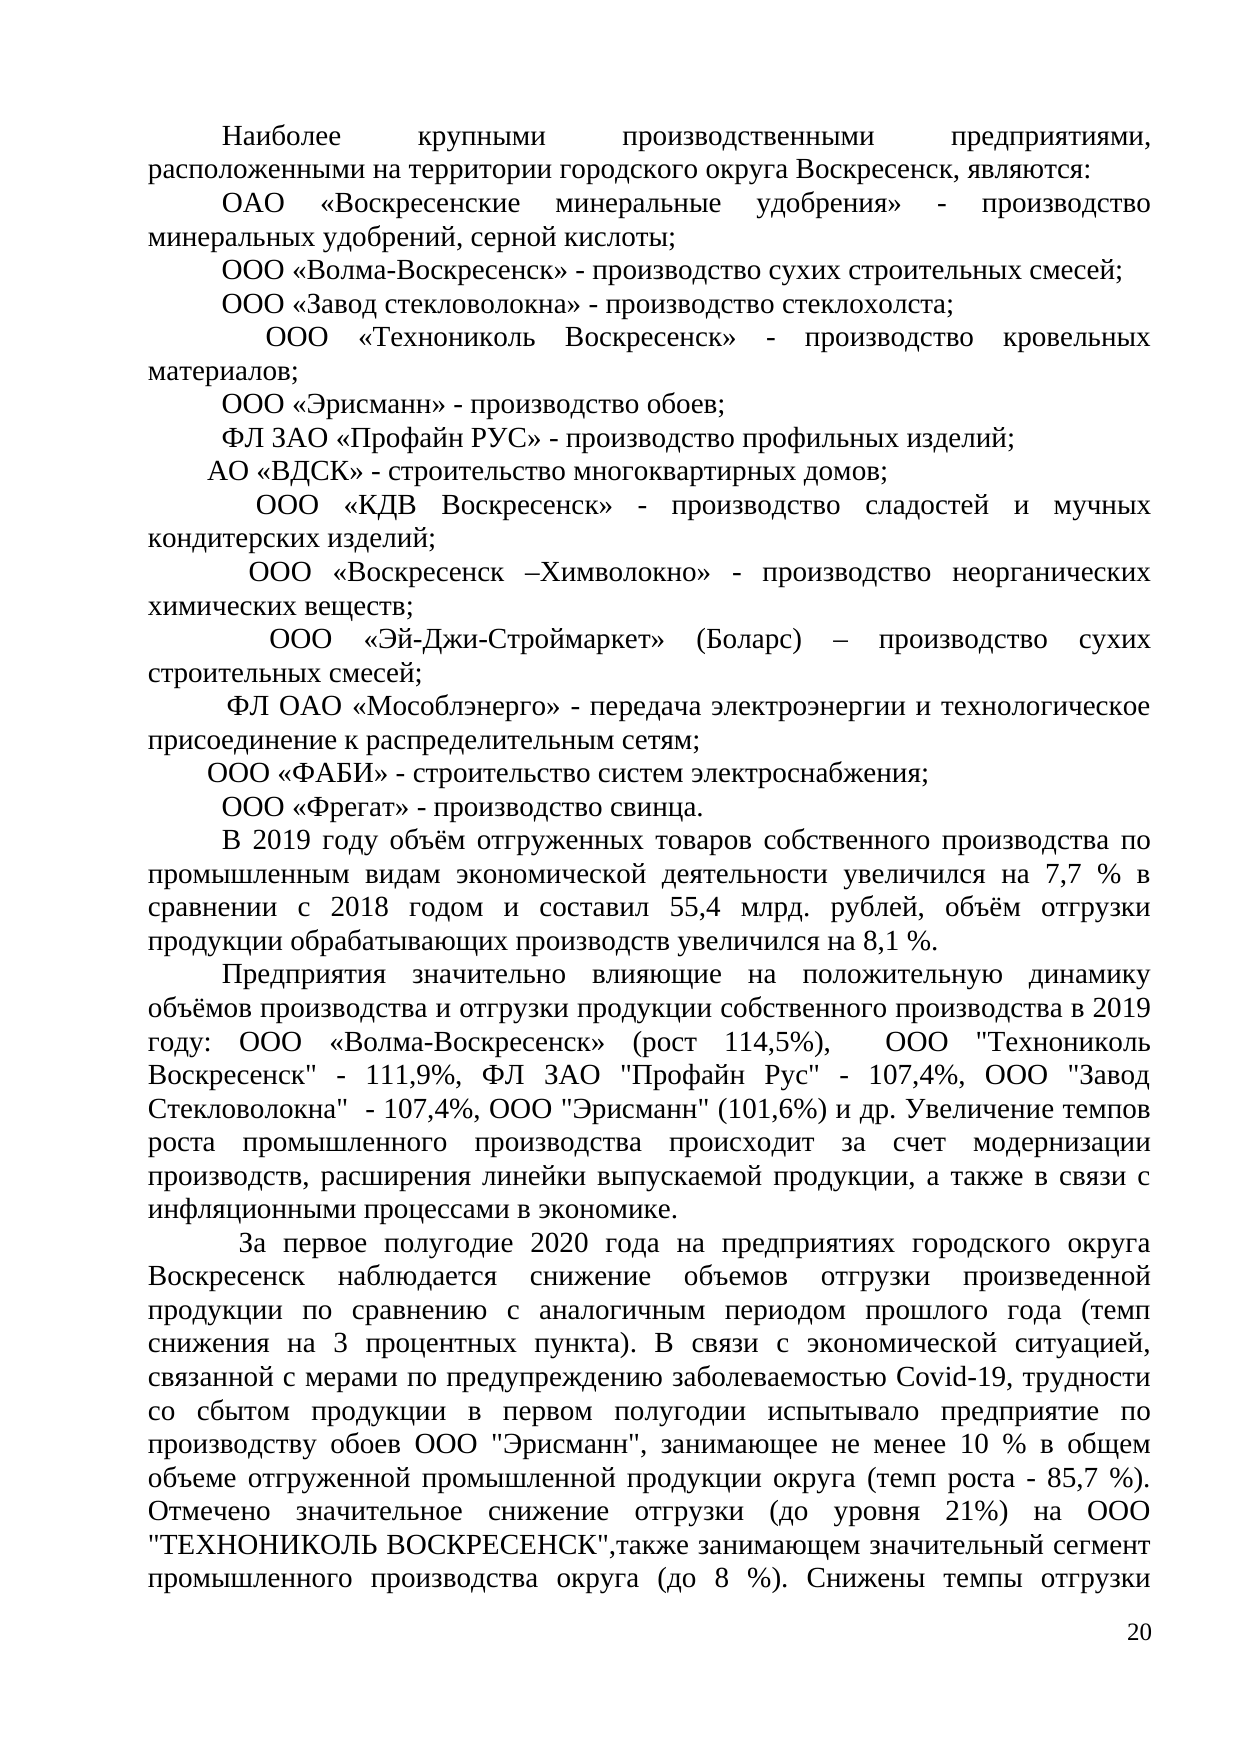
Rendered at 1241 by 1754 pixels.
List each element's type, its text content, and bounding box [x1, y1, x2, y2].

list ООО «Воскресенск –Химволокно» - производство неорганических химических веществ; [148, 554, 1152, 621]
list ООО «Волма-Воскресенск» - производство сухих строительных смесей; [148, 252, 1152, 286]
list ООО «Технониколь Воскресенск» - производство кровельных материалов; [148, 319, 1152, 386]
list ОАО «Воскресенские минеральные удобрения» - производство минеральных удобрений, серной кислоты; [148, 185, 1152, 252]
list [148, 1225, 1152, 1594]
list ООО «КДВ Воскресенск» - производство сладостей и мучных кондитерских изделий; [148, 487, 1152, 554]
list АО «ВДСК» - строительство многоквартирных домов; [148, 453, 1152, 487]
list ООО «Завод стекловолокна» - производство стеклохолста; [148, 286, 1152, 319]
list Предприятия значительно влияющие на положительную динамику объёмов производства и отгрузки продукции собственного производства в 2019 году: ООО «Волма-Воскресенск» (рост 114,5%), ООО "Технониколь Воскресенск" - 111,9%, ФЛ ЗАО "Профайн Рус" - 107,4%, ООО "Завод Стекловолокна" - 107,4%, ООО "Эрисманн" (101,6%) и др. Увеличение темпов роста промышленного производства происходит за счет модернизации производств, расширения линейки выпускаемой продукции, а также в связи с инфляционными процессами в экономике. [148, 957, 1152, 1225]
list ФЛ ЗАО «Профайн РУС» - производство профильных изделий; [148, 420, 1152, 453]
list Наиболее крупными производственными предприятиями, расположенными на территории городского округа Воскресенск, являются: [148, 118, 1152, 185]
list В 2019 году объём отгруженных товаров собственного производства по промышленным видам экономической деятельности увеличился на 7,7 % в сравнении с 2018 годом и составил 55,4 млрд. рублей, объём отгрузки продукции обрабатывающих производств увеличился на 8,1 %. [148, 822, 1152, 957]
list ФЛ ОАО «Мособлэнерго» - передача электроэнергии и технологическое присоединение к распределительным сетям; [148, 688, 1152, 755]
list ООО «Эрисманн» - производство обоев; [148, 386, 1152, 420]
list ООО «Фрегат» - производство свинца. [148, 789, 1152, 822]
list ООО «Эй-Джи-Строймаркет» (Боларс) – производство сухих строительных смесей; [148, 621, 1152, 688]
list ООО «ФАБИ» - строительство систем электроснабжения; [148, 755, 1152, 789]
